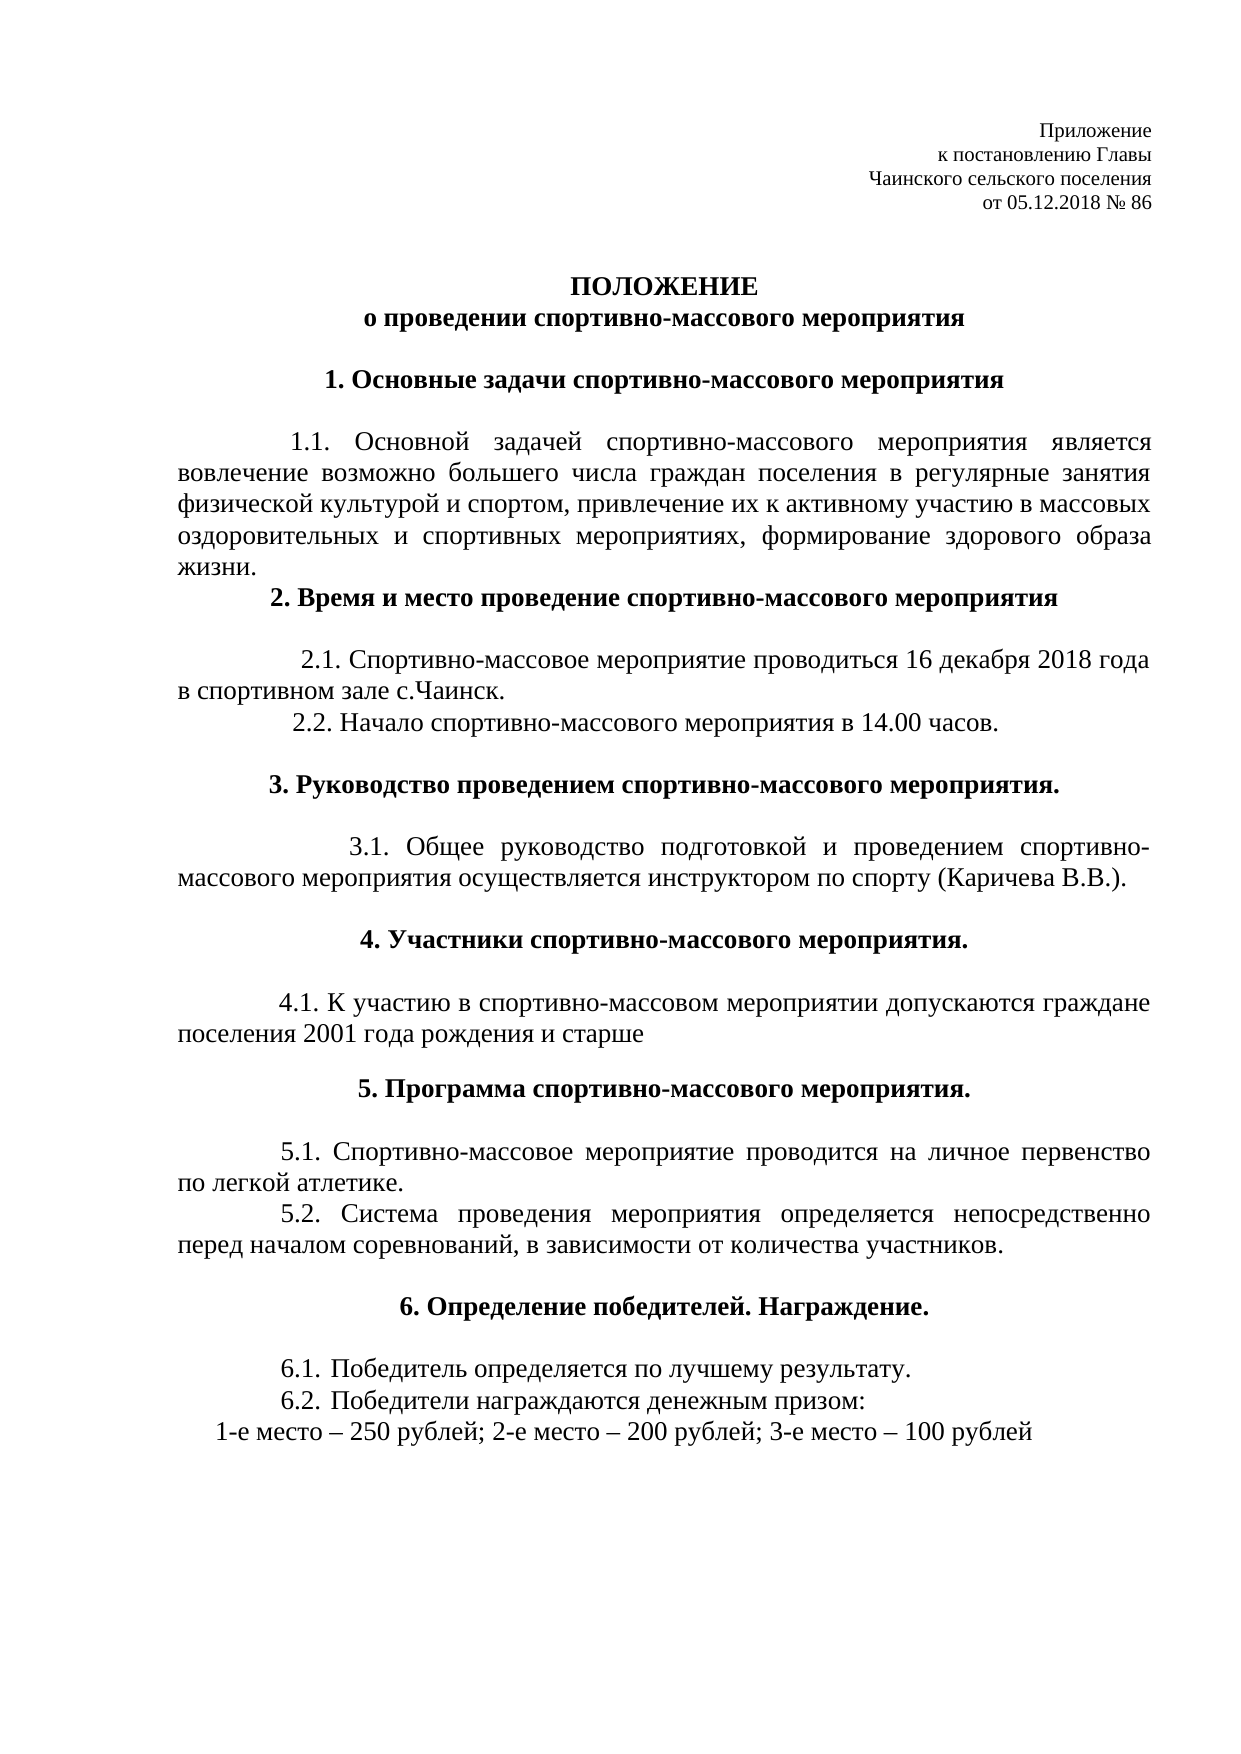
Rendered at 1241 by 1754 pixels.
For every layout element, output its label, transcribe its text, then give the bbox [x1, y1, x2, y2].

text 5.2. Система проведения мероприятия определяется непосредственно перед началом соревнований, в зависимости от количества участников. [177, 1197, 1152, 1259]
text 1. Основные задачи спортивно-массового мероприятия [177, 363, 1152, 394]
text к постановлению Главы [693, 142, 1152, 166]
text 1-е место – 250 рублей; 2-е место – 200 рублей; 3-е место – 100 рублей [215, 1415, 1152, 1446]
text от 05.12.2018 № 86 [177, 190, 1152, 214]
text 5. Программа спортивно-массового мероприятия. [177, 1072, 1152, 1103]
text Чаинского сельского поселения [693, 166, 1152, 190]
text 2.1. Спортивно-массовое мероприятие проводиться 16 декабря 2018 года в спортивном зале с.Чаинск. [177, 643, 1152, 706]
text 2.2. Начало спортивно-массового мероприятия в 14.00 часов. [177, 706, 1152, 737]
text 2. Время и место проведение спортивно-массового мероприятия [177, 581, 1152, 612]
text 1.1. Основной задачей спортивно-массового мероприятия является вовлечение возможно большего числа граждан поселения в регулярные занятия физической культурой и спортом, привлечение их к активному участию в массовых оздоровительных и спортивных мероприятиях, формирование здорового образа жизни. [177, 425, 1152, 581]
text 4. Участники спортивно-массового мероприятия. [177, 924, 1152, 955]
list Победители награждаются денежным призом: [177, 1384, 1152, 1415]
text 3. Руководство проведением спортивно-массового мероприятия. [177, 768, 1152, 799]
text 3.1. Общее руководство подготовкой и проведением спортивно-массового мероприятия осуществляется инструктором по спорту (Каричева В.В.). [177, 830, 1152, 892]
text 5.1. Спортивно-массовое мероприятие проводится на личное первенство по легкой атлетике. [177, 1134, 1152, 1197]
text 4.1. К участию в спортивно-массовом мероприятии допускаются граждане поселения 2001 года рождения и старше [177, 986, 1152, 1048]
text о проведении спортивно-массового мероприятия [177, 301, 1152, 332]
list Победитель определяется по лучшему результату. [280, 1353, 1152, 1384]
text ПОЛОЖЕНИЕ [177, 269, 1152, 301]
text 6. Определение победителей. Награждение. [177, 1290, 1152, 1321]
text Приложение [620, 118, 1152, 142]
